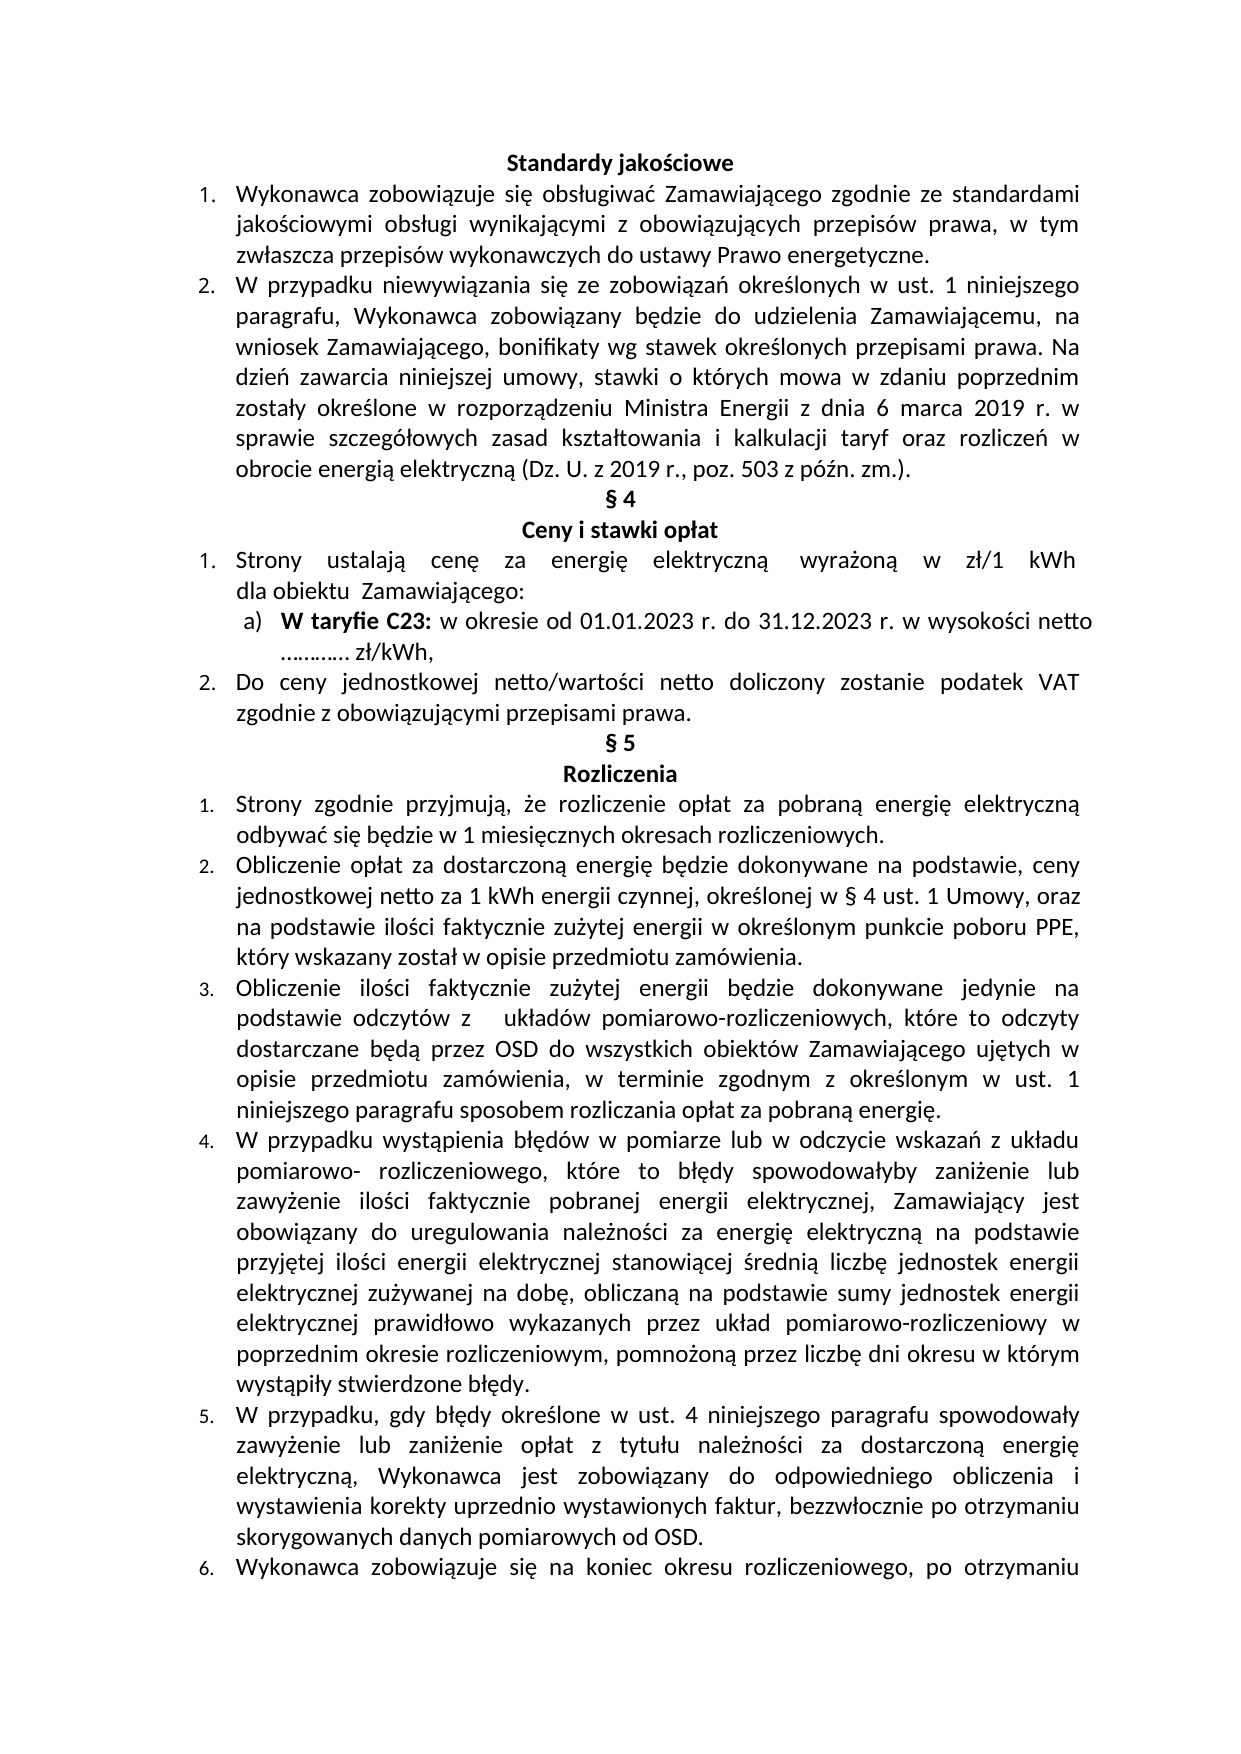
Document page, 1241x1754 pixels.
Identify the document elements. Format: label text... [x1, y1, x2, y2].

list Strony zgodnie przyjmują, że rozliczenie opłat za pobraną energię elektryczną odbywać się będzie w 1 miesięcznych okresach rozliczeniowych. [199, 788, 1081, 849]
text § 4 [148, 483, 1093, 514]
list Strony ustalają cenę za energię elektryczną wyrażoną w zł/1 kWh dla obiektu Zamawiającego: [199, 544, 1081, 605]
text § 5 [148, 727, 1093, 758]
text Rozliczenia [148, 758, 1093, 788]
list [199, 1552, 1081, 1582]
list Do ceny jednostkowej netto/wartości netto doliczony zostanie podatek VAT zgodnie z obowiązującymi przepisami prawa. [199, 666, 1081, 727]
list Obliczenie opłat za dostarczoną energię będzie dokonywane na podstawie, ceny jednostkowej netto za 1 kWh energii czynnej, określonej w § 4 ust. 1 Umowy, oraz na podstawie ilości faktycznie zużytej energii w określonym punkcie poboru PPE, który wskazany został w opisie przedmiotu zamówienia. [199, 849, 1081, 972]
list W przypadku, gdy błędy określone w ust. 4 niniejszego paragrafu spowodowały zawyżenie lub zaniżenie opłat z tytułu należności za dostarczoną energię elektryczną, Wykonawca jest zobowiązany do odpowiedniego obliczenia i wystawienia korekty uprzednio wystawionych faktur, bezzwłocznie po otrzymaniu skorygowanych danych pomiarowych od OSD. [199, 1399, 1081, 1552]
list W przypadku wystąpienia błędów w pomiarze lub w odczycie wskazań z układu pomiarowo- rozliczeniowego, które to błędy spowodowałyby zaniżenie lub zawyżenie ilości faktycznie pobranej energii elektrycznej, Zamawiający jest obowiązany do uregulowania należności za energię elektryczną na podstawie przyjętej ilości energii elektrycznej stanowiącej średnią liczbę jednostek energii elektrycznej zużywanej na dobę, obliczaną na podstawie sumy jednostek energii elektrycznej prawidłowo wykazanych przez układ pomiarowo-rozliczeniowy w poprzednim okresie rozliczeniowym, pomnożoną przez liczbę dni okresu w którym wystąpiły stwierdzone błędy. [199, 1124, 1081, 1399]
list W taryfie C23: w okresie od 01.01.2023 r. do 31.12.2023 r. w wysokości netto ………… zł/kWh, [243, 605, 1093, 666]
list W przypadku niewywiązania się ze zobowiązań określonych w ust. 1 niniejszego paragrafu, Wykonawca zobowiązany będzie do udzielenia Zamawiającemu, na wniosek Zamawiającego, bonifikaty wg stawek określonych przepisami prawa. Na dzień zawarcia niniejszej umowy, stawki o których mowa w zdaniu poprzednim zostały określone w rozporządzeniu Ministra Energii z dnia 6 marca 2019 r. w sprawie szczegółowych zasad kształtowania i kalkulacji taryf oraz rozliczeń w obrocie energią elektryczną (Dz. U. z 2019 r., poz. 503 z późn. zm.). [198, 270, 1081, 483]
list Wykonawca zobowiązuje się obsługiwać Zamawiającego zgodnie ze standardami jakościowymi obsługi wynikającymi z obowiązujących przepisów prawa, w tym zwłaszcza przepisów wykonawczych do ustawy Prawo energetyczne. [199, 178, 1081, 270]
text Ceny i stawki opłat [148, 514, 1093, 544]
list Obliczenie ilości faktycznie zużytej energii będzie dokonywane jedynie na podstawie odczytów z układów pomiarowo-rozliczeniowych, które to odczyty dostarczane będą przez OSD do wszystkich obiektów Zamawiającego ujętych w opisie przedmiotu zamówienia, w terminie zgodnym z określonym w ust. 1 niniejszego paragrafu sposobem rozliczania opłat za pobraną energię. [199, 972, 1081, 1124]
text Standardy jakościowe [148, 148, 1093, 178]
